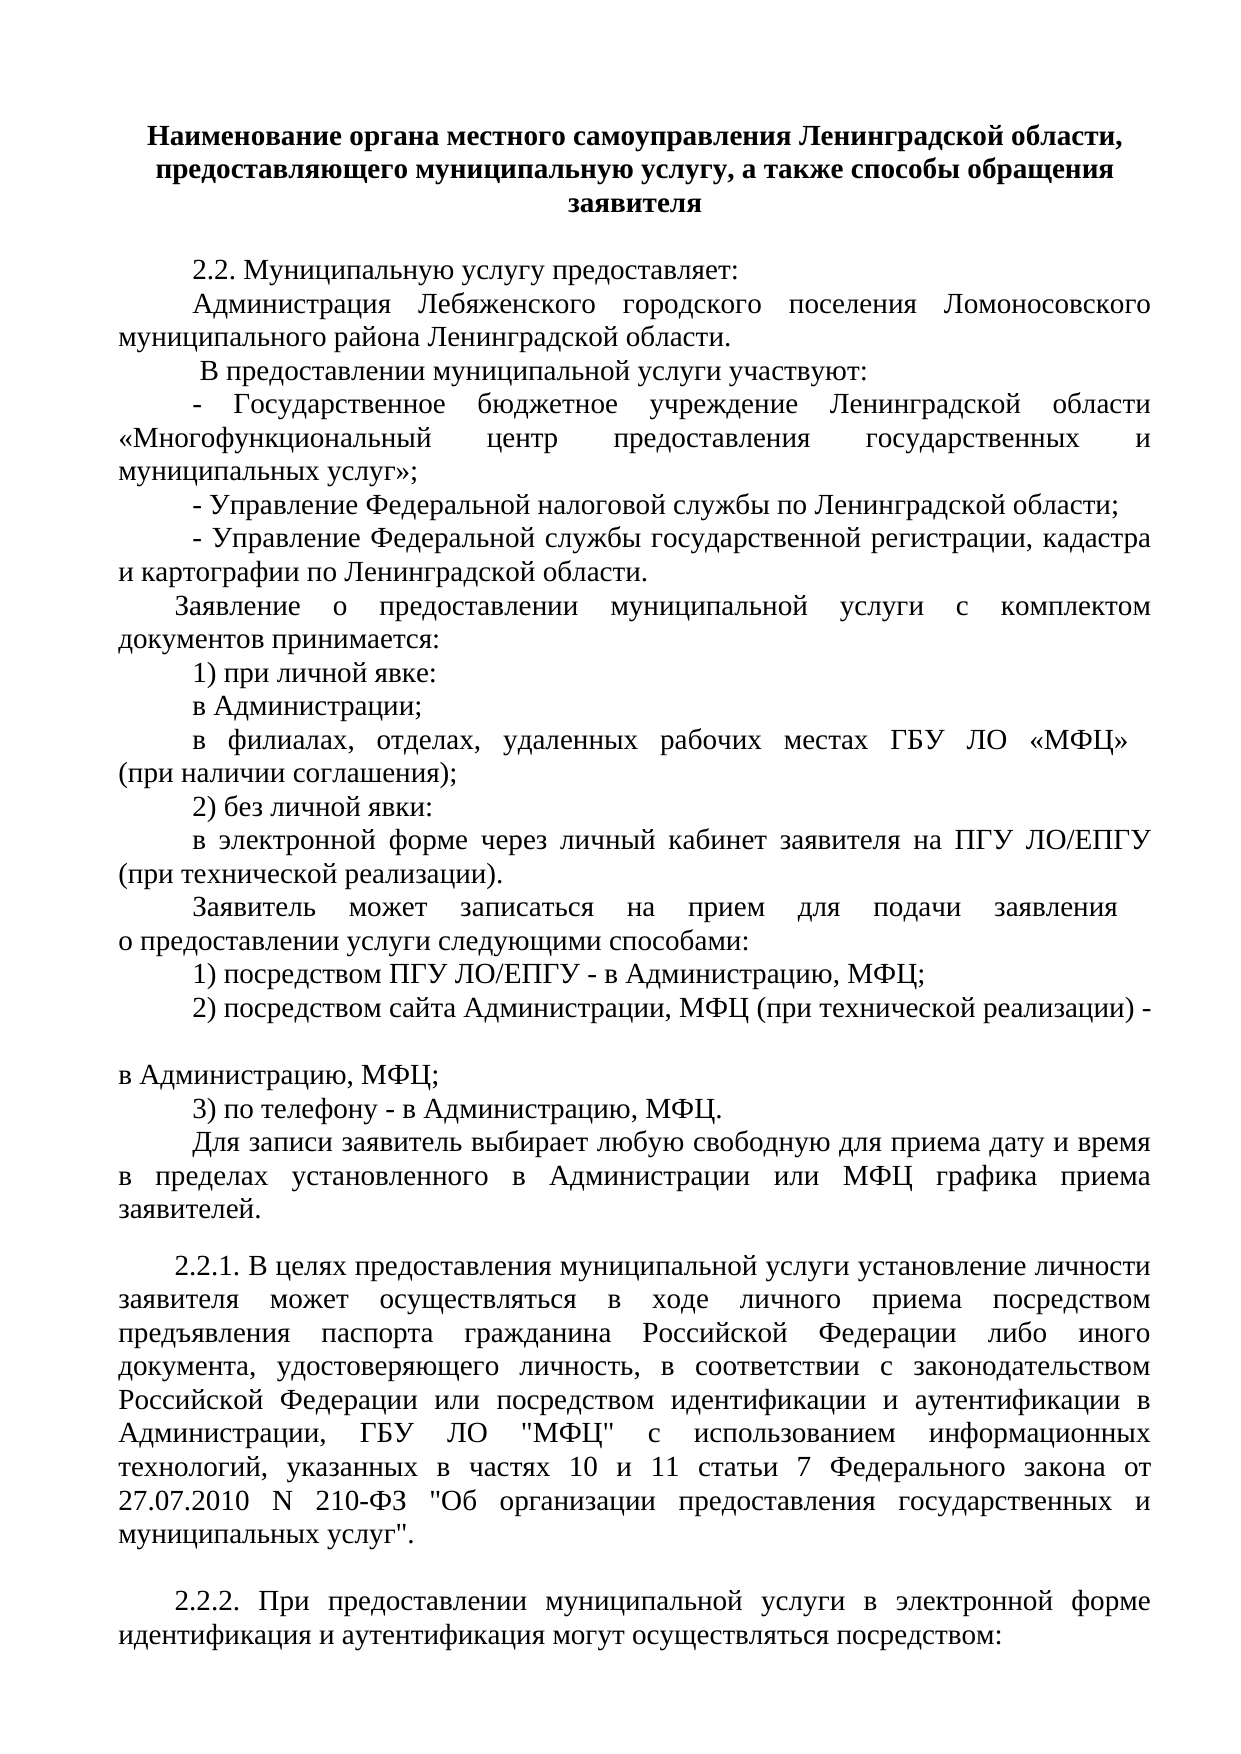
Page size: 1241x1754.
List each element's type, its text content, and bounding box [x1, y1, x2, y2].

text в электронной форме через личный кабинет заявителя на ПГУ ЛО/ЕПГУ (при технической реализации). [118, 822, 1152, 889]
text 2) посредством сайта Администрации, МФЦ (при технической реализации) - в Администрацию, МФЦ; [118, 990, 1152, 1091]
text 2.2.1. В целях предоставления муниципальной услуги установление личности заявителя может осуществляться в ходе личного приема посредством предъявления паспорта гражданина Российской Федерации либо иного документа, удостоверяющего личность, в соответствии с законодательством Российской Федерации или посредством идентификации и аутентификации в Администрации, ГБУ ЛО "МФЦ" с использованием информационных технологий, указанных в частях 10 и 11 статьи 7 Федерального закона от 27.07.2010 N 210-ФЗ "Об организации предоставления государственных и муниципальных услуг". [118, 1248, 1152, 1550]
text - Управление Федеральной службы государственной регистрации, кадастра и картографии по Ленинградской области. [118, 521, 1152, 588]
text - Государственное бюджетное учреждение Ленинградской области «Многофункциональный центр предоставления государственных и муниципальных услуг»; [118, 386, 1152, 487]
text Администрация Лебяженского городского поселения Ломоносовского муниципального района Ленинградской области. [118, 286, 1152, 353]
text Заявление о предоставлении муниципальной услуги с комплектом документов принимается: [118, 588, 1152, 655]
text - Управление Федеральной налоговой службы по Ленинградской области; [118, 487, 1152, 521]
text В предоставлении муниципальной услуги участвуют: [118, 353, 1152, 386]
text в Администрации; [118, 688, 1152, 722]
title Наименование органа местного самоуправления Ленинградской области, предоставляющего муниципальную услугу, а также способы обращения заявителя [118, 118, 1152, 219]
text 3) по телефону - в Администрацию, МФЦ. [118, 1091, 1152, 1124]
text Заявитель может записаться на прием для подачи заявления о предоставлении услуги следующими способами: [118, 889, 1152, 957]
text 1) при личной явке: [118, 655, 1152, 688]
text 2) без личной явки: [118, 789, 1152, 822]
text 2.2.2. При предоставлении муниципальной услуги в электронной форме идентификация и аутентификация могут осуществляться посредством: [118, 1583, 1152, 1650]
text в филиалах, отделах, удаленных рабочих местах ГБУ ЛО «МФЦ» (при наличии соглашения); [118, 722, 1152, 789]
text Для записи заявитель выбирает любую свободную для приема дату и время в пределах установленного в Администрации или МФЦ графика приема заявителей. [118, 1124, 1152, 1225]
text 2.2. Муниципальную услугу предоставляет: [118, 252, 1152, 286]
text 1) посредством ПГУ ЛО/ЕПГУ - в Администрацию, МФЦ; [118, 957, 1152, 990]
